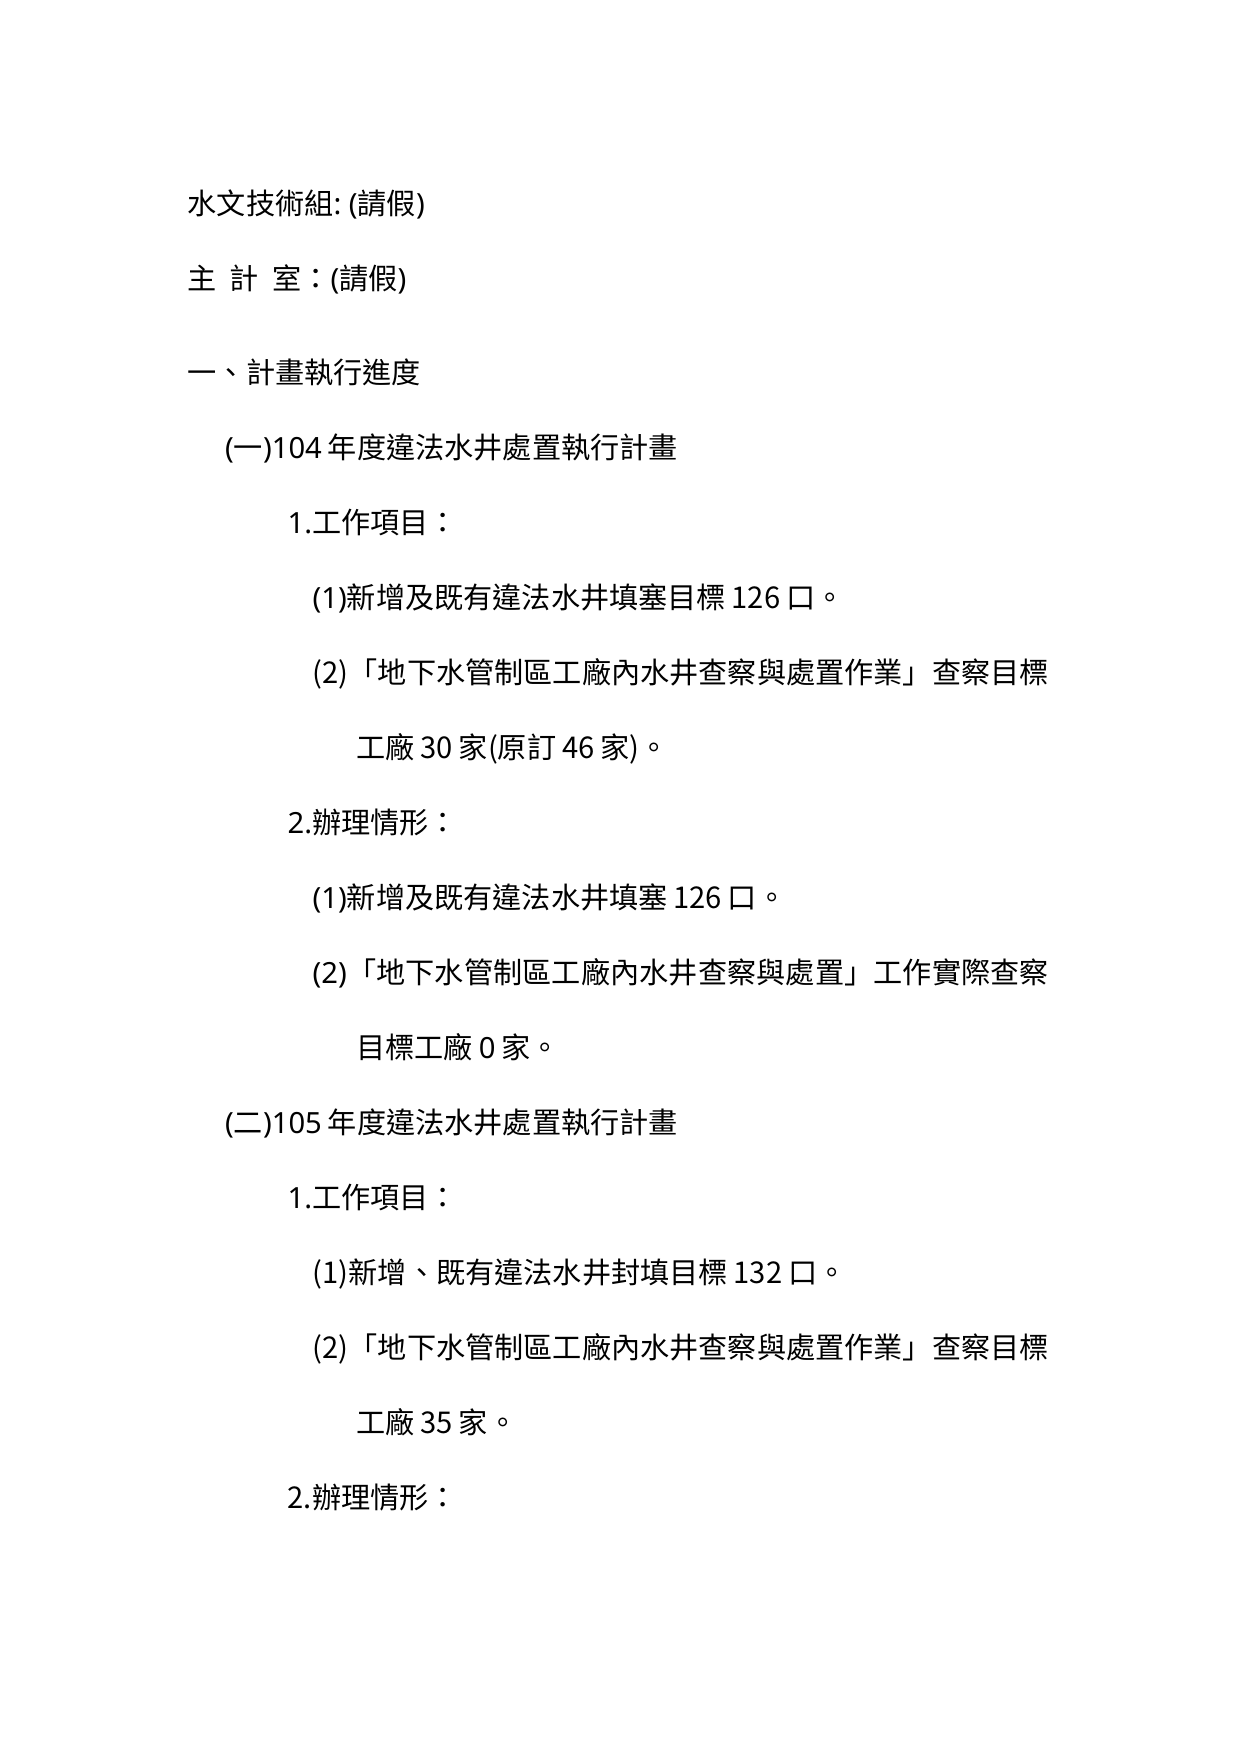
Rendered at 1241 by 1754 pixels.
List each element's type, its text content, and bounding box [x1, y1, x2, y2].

text (2)「地下水管制區工廠內水井查察與處置」工作實際查察目標工廠0家。 [312, 933, 1050, 1083]
text (1)新增及既有違法水井填塞目標126口。 [312, 558, 1050, 633]
text (1)新增、既有違法水井封填目標132口。 [312, 1233, 1050, 1308]
text (2)「地下水管制區工廠內水井查察與處置作業」查察目標工廠35家。 [312, 1308, 1050, 1458]
list 主 計 室：(請假) [187, 239, 1053, 314]
text (二)105年度違法水井處置執行計畫 [225, 1083, 1050, 1158]
text 水文技術組: (請假) [187, 164, 1053, 239]
text 1.工作項目： [287, 1158, 1050, 1233]
text 2.辦理情形： [287, 783, 1050, 858]
text 1.工作項目： [287, 483, 1050, 558]
text (1)新增及既有違法水井填塞126口。 [312, 858, 1050, 933]
text (2)「地下水管制區工廠內水井查察與處置作業」查察目標工廠30家(原訂46家)。 [312, 633, 1050, 783]
text 2.辦理情形： [287, 1458, 1050, 1533]
text (一)104年度違法水井處置執行計畫 [225, 408, 1003, 483]
list 一、計畫執行進度 [187, 333, 1053, 408]
